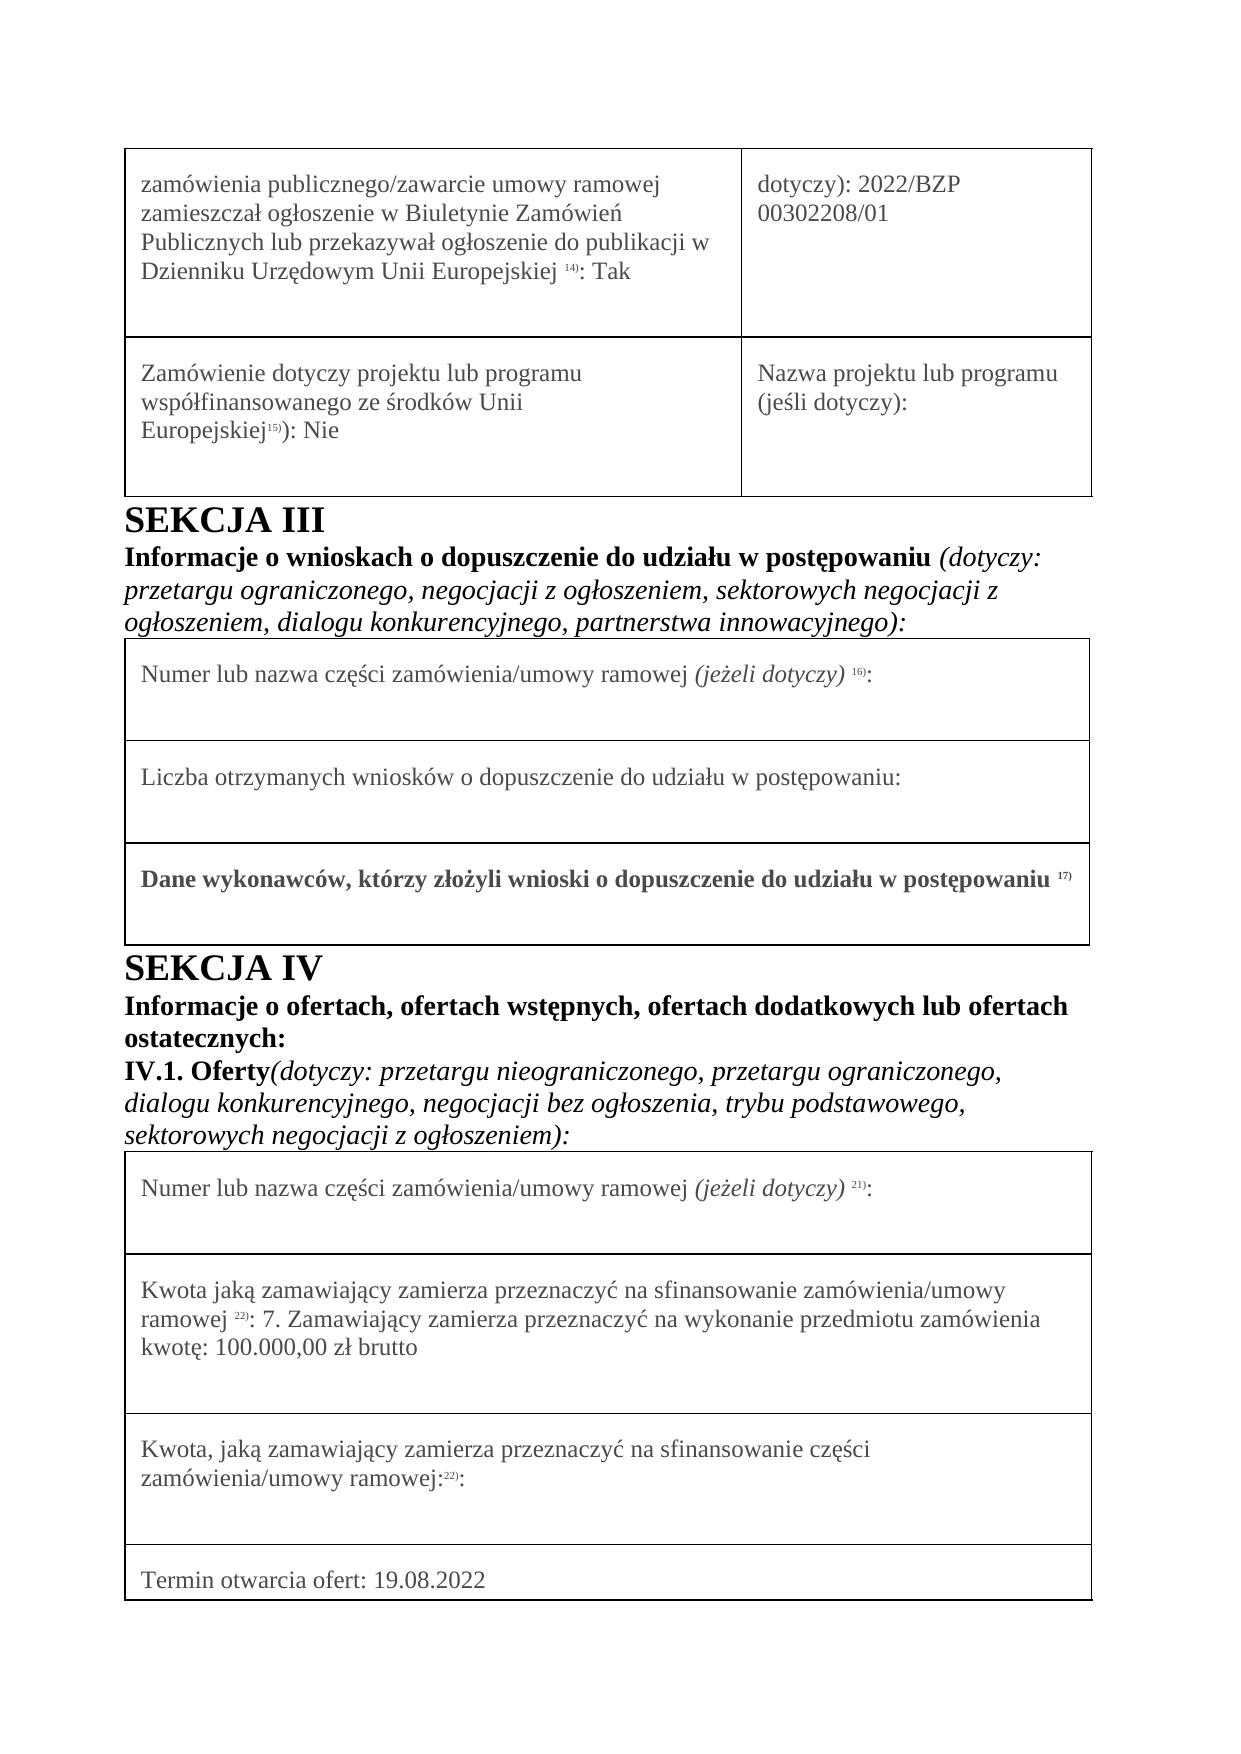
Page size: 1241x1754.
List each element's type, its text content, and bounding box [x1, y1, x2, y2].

text SEKCJA III [124, 497, 1093, 540]
table_cell Zamówienie dotyczy projektu lub programu współfinansowanego ze środków Unii Europejskiej15)): Nie [126, 338, 741, 496]
text IV.1. Oferty(dotyczy: przetargu nieograniczonego, przetargu ograniczonego, dialogu konkurencyjnego, negocjacji bez ogłoszenia, trybu podstawowego, sektorowych negocjacji z ogłoszeniem): [124, 1054, 1093, 1151]
text Informacje o wnioskach o dopuszczenie do udziału w postępowaniu (dotyczy: przetargu ograniczonego, negocjacji z ogłoszeniem, sektorowych negocjacji z ogłoszeniem, dialogu konkurencyjnego, partnerstwa innowacyjnego): [124, 540, 1093, 638]
text SEKCJA IV [124, 946, 1093, 989]
table_header Numer lub nazwa części zamówienia/umowy ramowej (jeżeli dotyczy) 21): [126, 1152, 1091, 1253]
table_cell Kwota jaką zamawiający zamierza przeznaczyć na sfinansowanie zamówienia/umowy ramowej 22): 7. Zamawiający zamierza przeznaczyć na wykonanie przedmiotu zamówienia kwotę: 100.000,00 zł brutto [126, 1255, 1091, 1413]
table_header Numer lub nazwa części zamówienia/umowy ramowej (jeżeli dotyczy) 16): [126, 639, 1089, 740]
table_cell Liczba otrzymanych wniosków o dopuszczenie do udziału w postępowaniu: [126, 741, 1089, 842]
table_cell Kwota, jaką zamawiający zamierza przeznaczyć na sfinansowanie części zamówienia/umowy ramowej:22): [126, 1414, 1091, 1544]
table_cell Nazwa projektu lub programu (jeśli dotyczy): [742, 338, 1091, 496]
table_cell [126, 1545, 1091, 1599]
text Informacje o ofertach, ofertach wstępnych, ofertach dodatkowych lub ofertach ostatecznych: [124, 989, 1093, 1054]
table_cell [126, 149, 741, 336]
table_cell Dane wykonawców, którzy złożyli wnioski o dopuszczenie do udziału w postępowaniu 17) [126, 844, 1089, 944]
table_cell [742, 149, 1091, 336]
